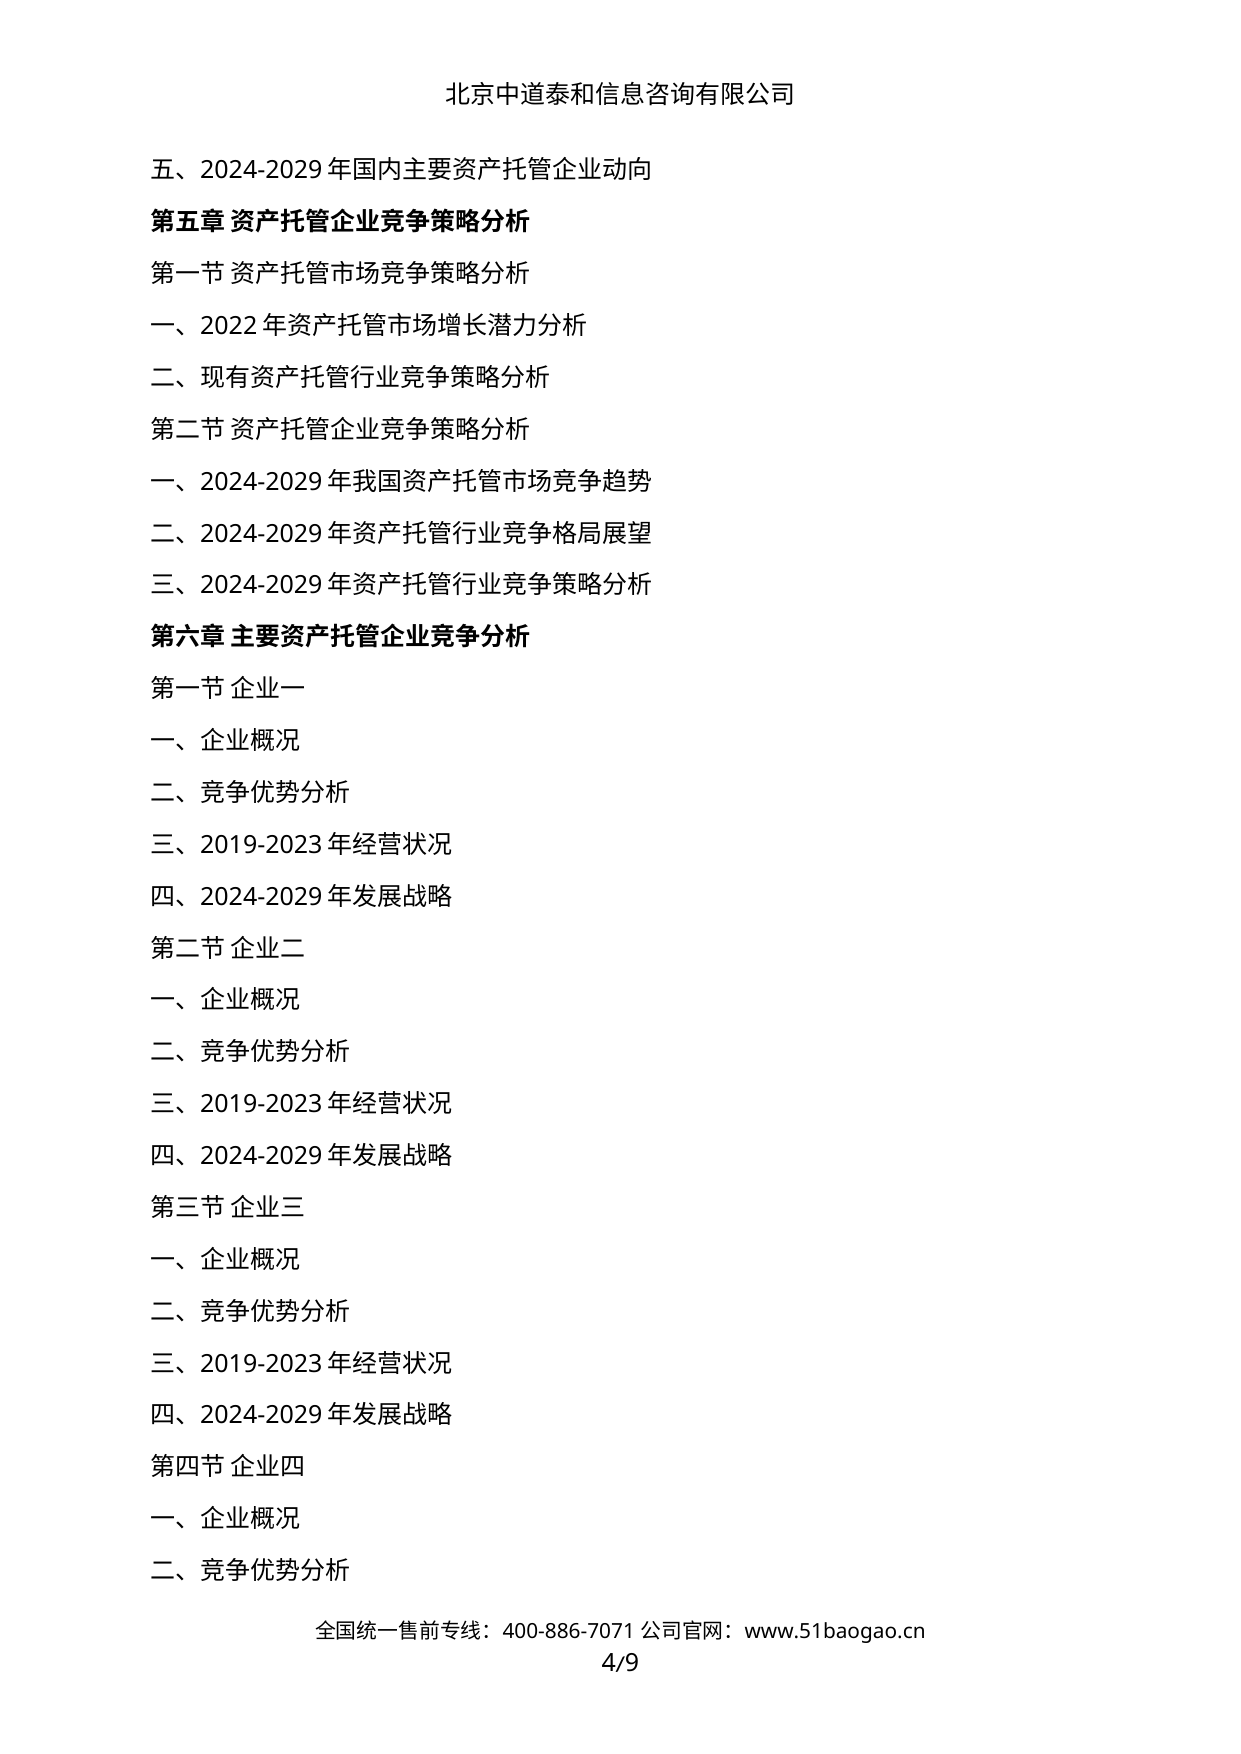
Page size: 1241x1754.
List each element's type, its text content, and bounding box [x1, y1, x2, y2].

text 一、企业概况 [150, 721, 1090, 757]
text 第二节 企业二 [150, 928, 1090, 964]
text 第五章 资产托管企业竞争策略分析 [150, 202, 1090, 238]
text 二、竞争优势分析 [150, 1551, 1090, 1587]
text 第三节 企业三 [150, 1187, 1090, 1224]
text 三、2019-2023年经营状况 [150, 1343, 1090, 1379]
text 二、现有资产托管行业竞争策略分析 [150, 357, 1090, 394]
text 二、2024-2029年资产托管行业竞争格局展望 [150, 513, 1090, 549]
text 一、企业概况 [150, 1239, 1090, 1276]
text 三、2024-2029年资产托管行业竞争策略分析 [150, 565, 1090, 601]
text 一、2022年资产托管市场增长潜力分析 [150, 306, 1090, 342]
text 第四节 企业四 [150, 1447, 1090, 1483]
text 五、2024-2029年国内主要资产托管企业动向 [150, 150, 1090, 186]
text 四、2024-2029年发展战略 [150, 1395, 1090, 1431]
text 第一节 资产托管市场竞争策略分析 [150, 254, 1090, 290]
text 第六章 主要资产托管企业竞争分析 [150, 617, 1090, 653]
text 一、企业概况 [150, 980, 1090, 1016]
text 二、竞争优势分析 [150, 1032, 1090, 1068]
text 一、企业概况 [150, 1499, 1090, 1535]
text 二、竞争优势分析 [150, 772, 1090, 809]
text 第二节 资产托管企业竞争策略分析 [150, 409, 1090, 446]
text 三、2019-2023年经营状况 [150, 1084, 1090, 1120]
text 第一节 企业一 [150, 669, 1090, 705]
text 二、竞争优势分析 [150, 1291, 1090, 1327]
text 四、2024-2029年发展战略 [150, 876, 1090, 912]
text 三、2019-2023年经营状况 [150, 824, 1090, 861]
text 一、2024-2029年我国资产托管市场竞争趋势 [150, 461, 1090, 497]
text 四、2024-2029年发展战略 [150, 1136, 1090, 1172]
